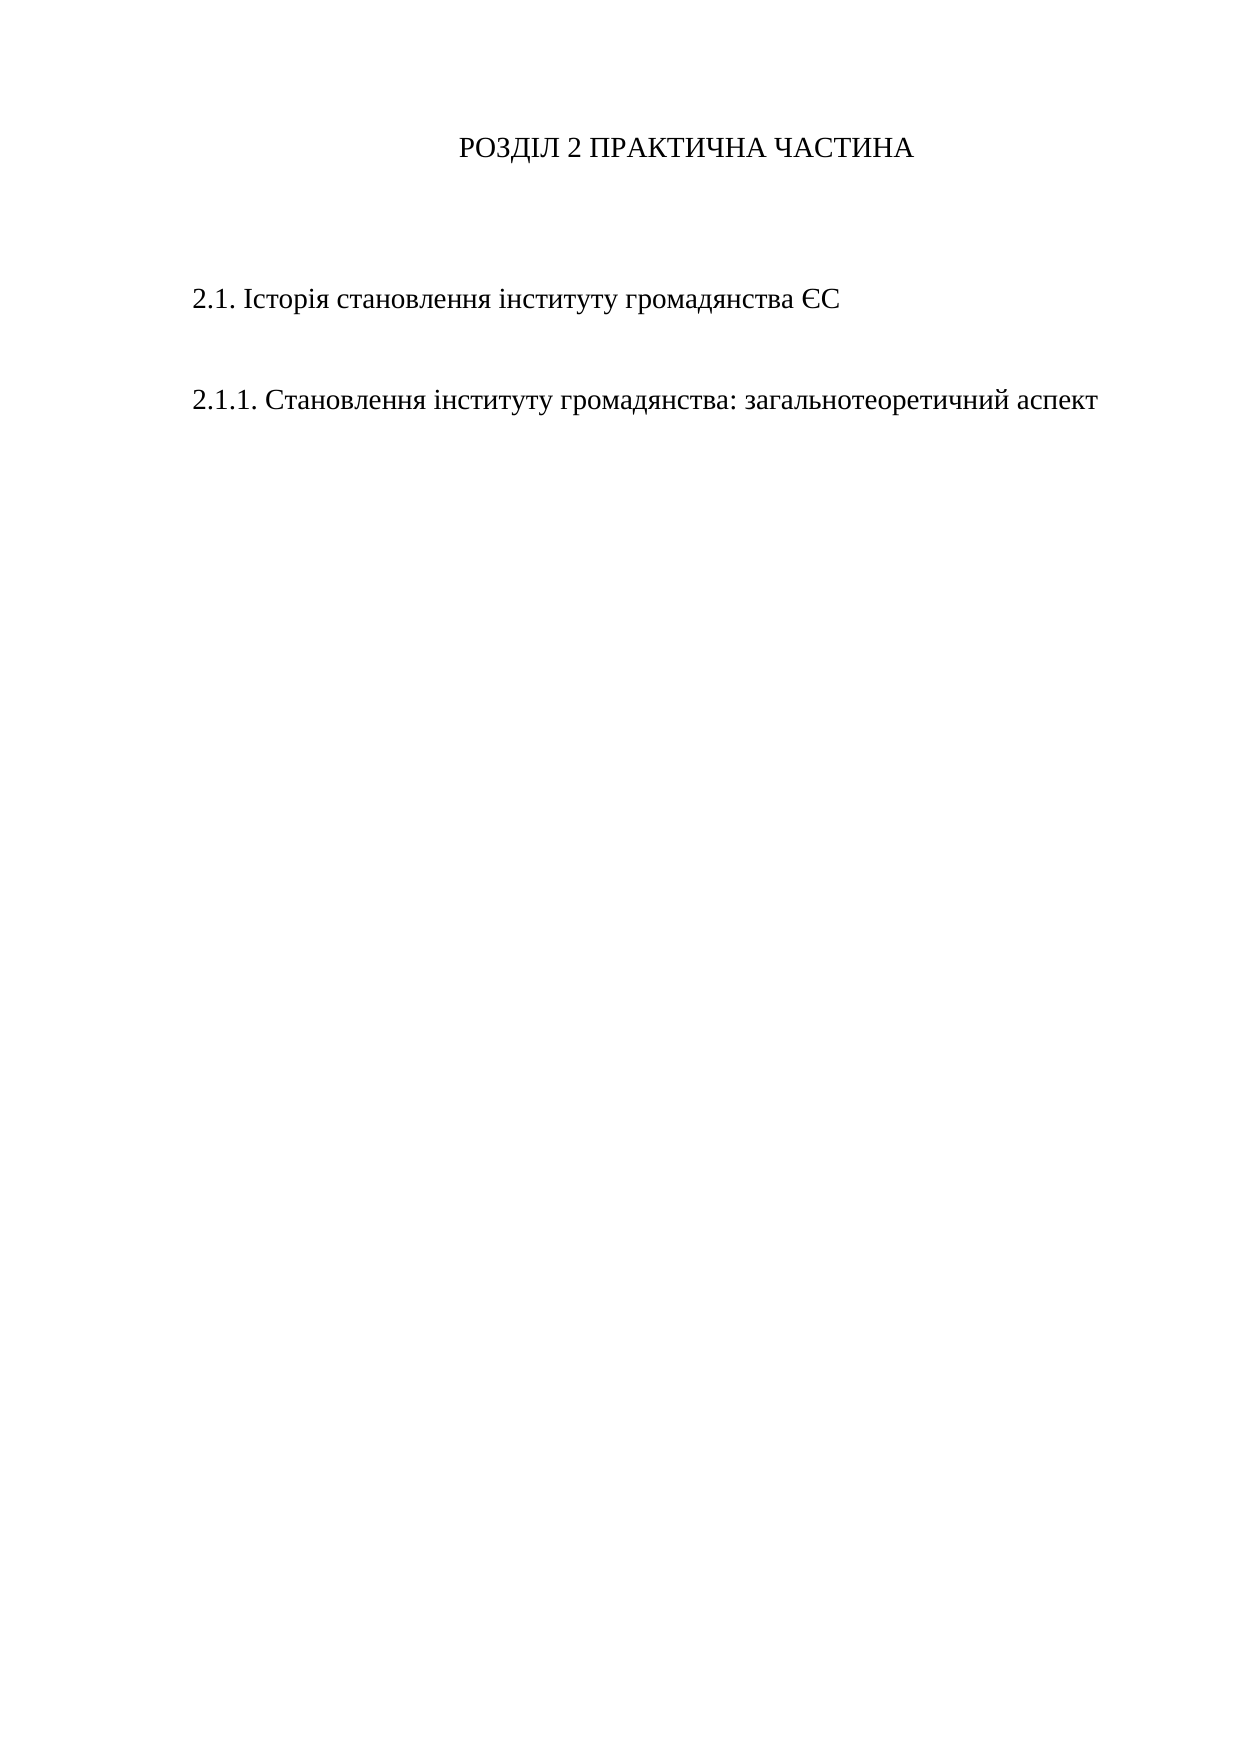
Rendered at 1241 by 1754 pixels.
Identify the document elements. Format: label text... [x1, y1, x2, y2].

subtitle РОЗДІЛ 2 ПРАКТИЧНА ЧАСТИНА [118, 131, 1181, 164]
text 2.1.1. Становлення інституту громадянства: загальнотеоретичний аспект [118, 382, 1181, 416]
subtitle 2.1. Історія становлення інституту громадянства ЄС [118, 282, 1181, 315]
